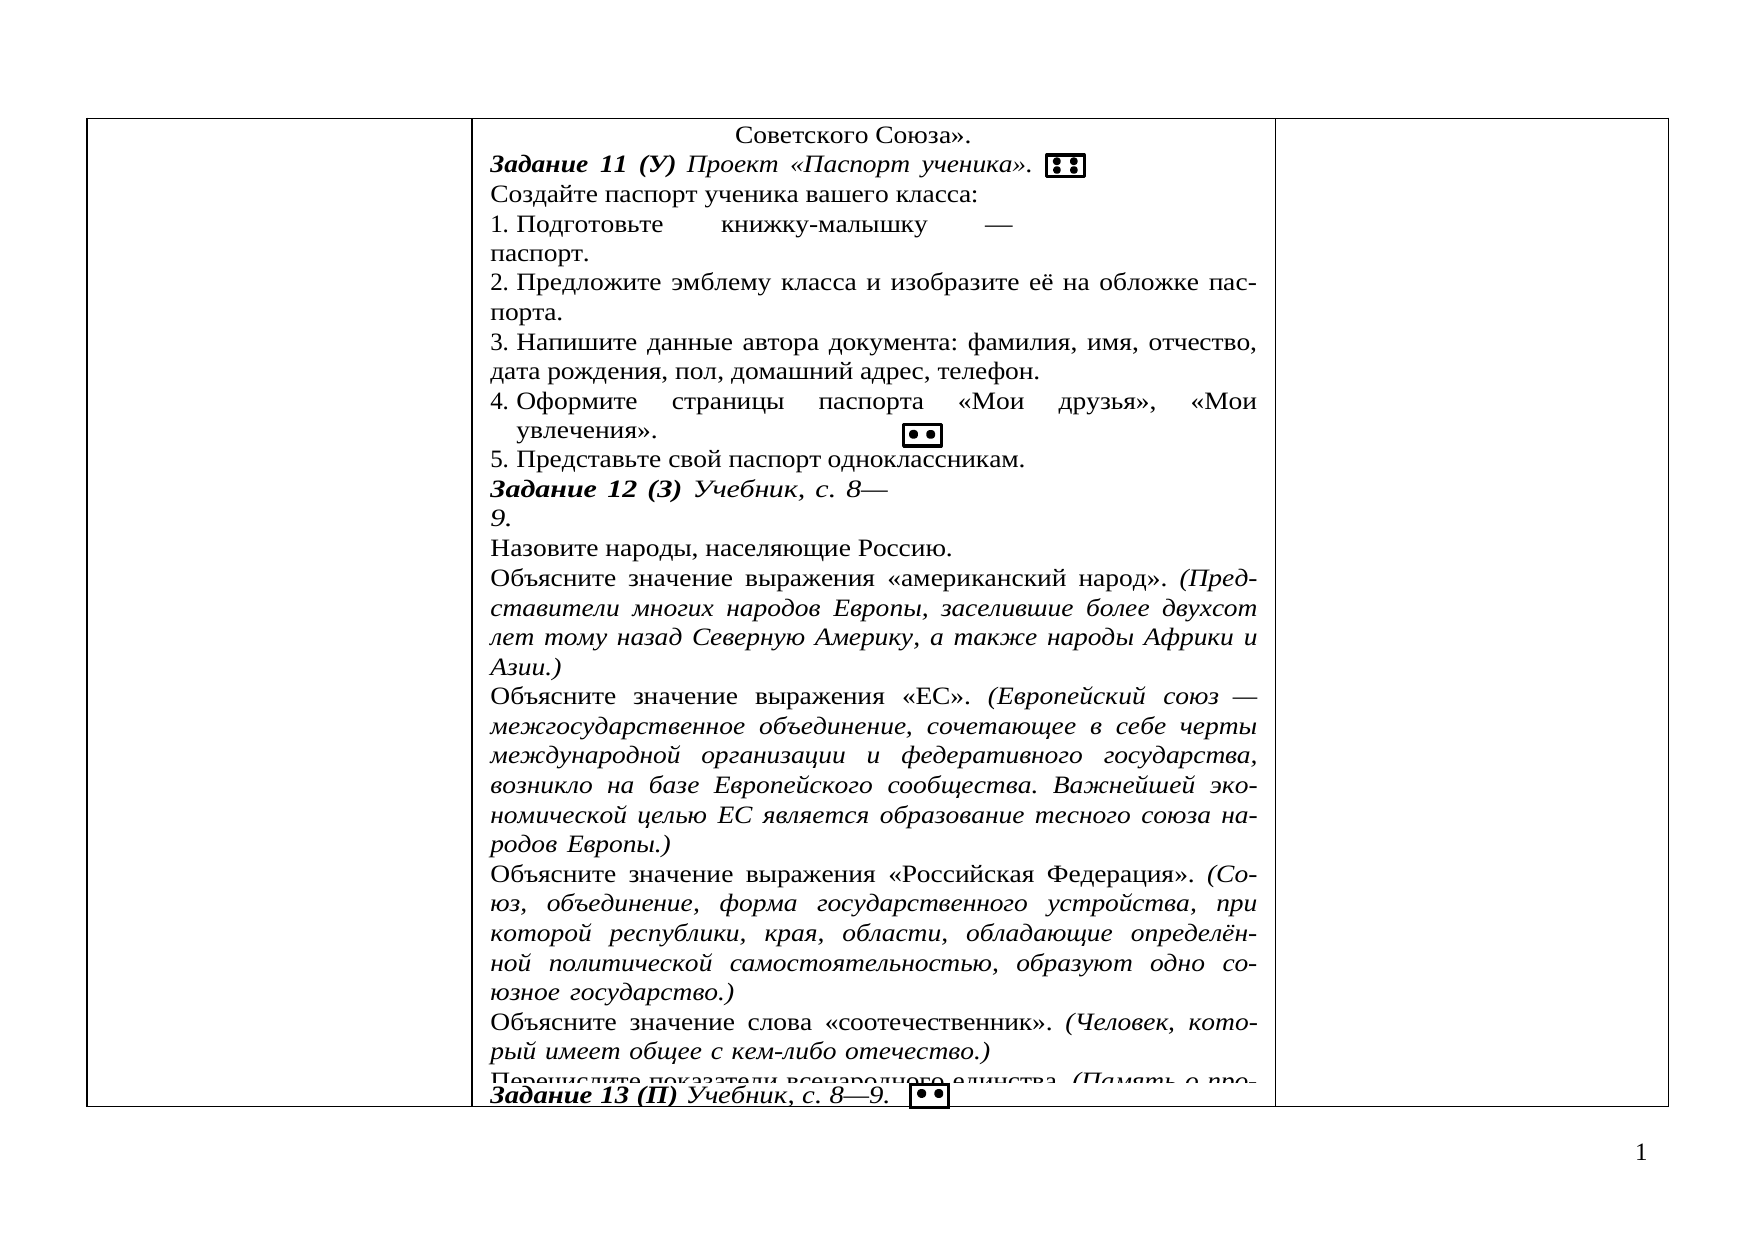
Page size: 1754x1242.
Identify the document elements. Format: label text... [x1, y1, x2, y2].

table_header Советского Союза». Задание 11 (У) Проект «Паспорт ученика». Создайте паспорт ученика вашего класса: Подготовьте книжку-малышку — паспорт. Предложите эмблему класса и изобразите её на обложке пас- порта. Напишите данные автора документа: фамилия, имя, отчество, дата рождения, пол, домашний адрес, телефон. Оформите страницы паспорта «Мои друзья», «Мои увлечения». Представьте свой паспорт одноклассникам. Задание 12 (З) Учебник, с. 8—9. Назовите народы, населяющие Россию. Объясните значение выражения «американский народ». (Пред- ставители многих народов Европы, заселившие более двухсот лет тому назад Северную Америку, а также народы Африки и Азии.) Объясните значение выражения «ЕС». (Европейский союз — межгосударственное объединение, сочетающее в себе черты международной организации и федеративного государства, возникло на базе Европейского сообщества. Важнейшей эко- номической целью ЕС является образование тесного союза на- родов Европы.) Объясните значение выражения «Российская Федерация». (Со- юз, объединение, форма государственного устройства, при которой республики, края, области, обладающие определён- ной политической самостоятельностью, образуют одно со- юзное государство.) Объясните значение слова «соотечественник». (Человек, кото- рый имеет общее с кем-либо отечество.) Перечислите показатели всенародного единства. (Память о про- шлом Отечества; общероссийская культура; государствен- ный язык; государственная символика.) [473, 119, 1275, 1082]
table_cell [912, 1086, 947, 1106]
table_cell Задание 13 (П) Учебник, с. 8—9. [473, 1083, 909, 1106]
table_header [1276, 119, 1668, 1106]
table_cell [950, 1083, 1275, 1106]
table_header [88, 119, 471, 1106]
